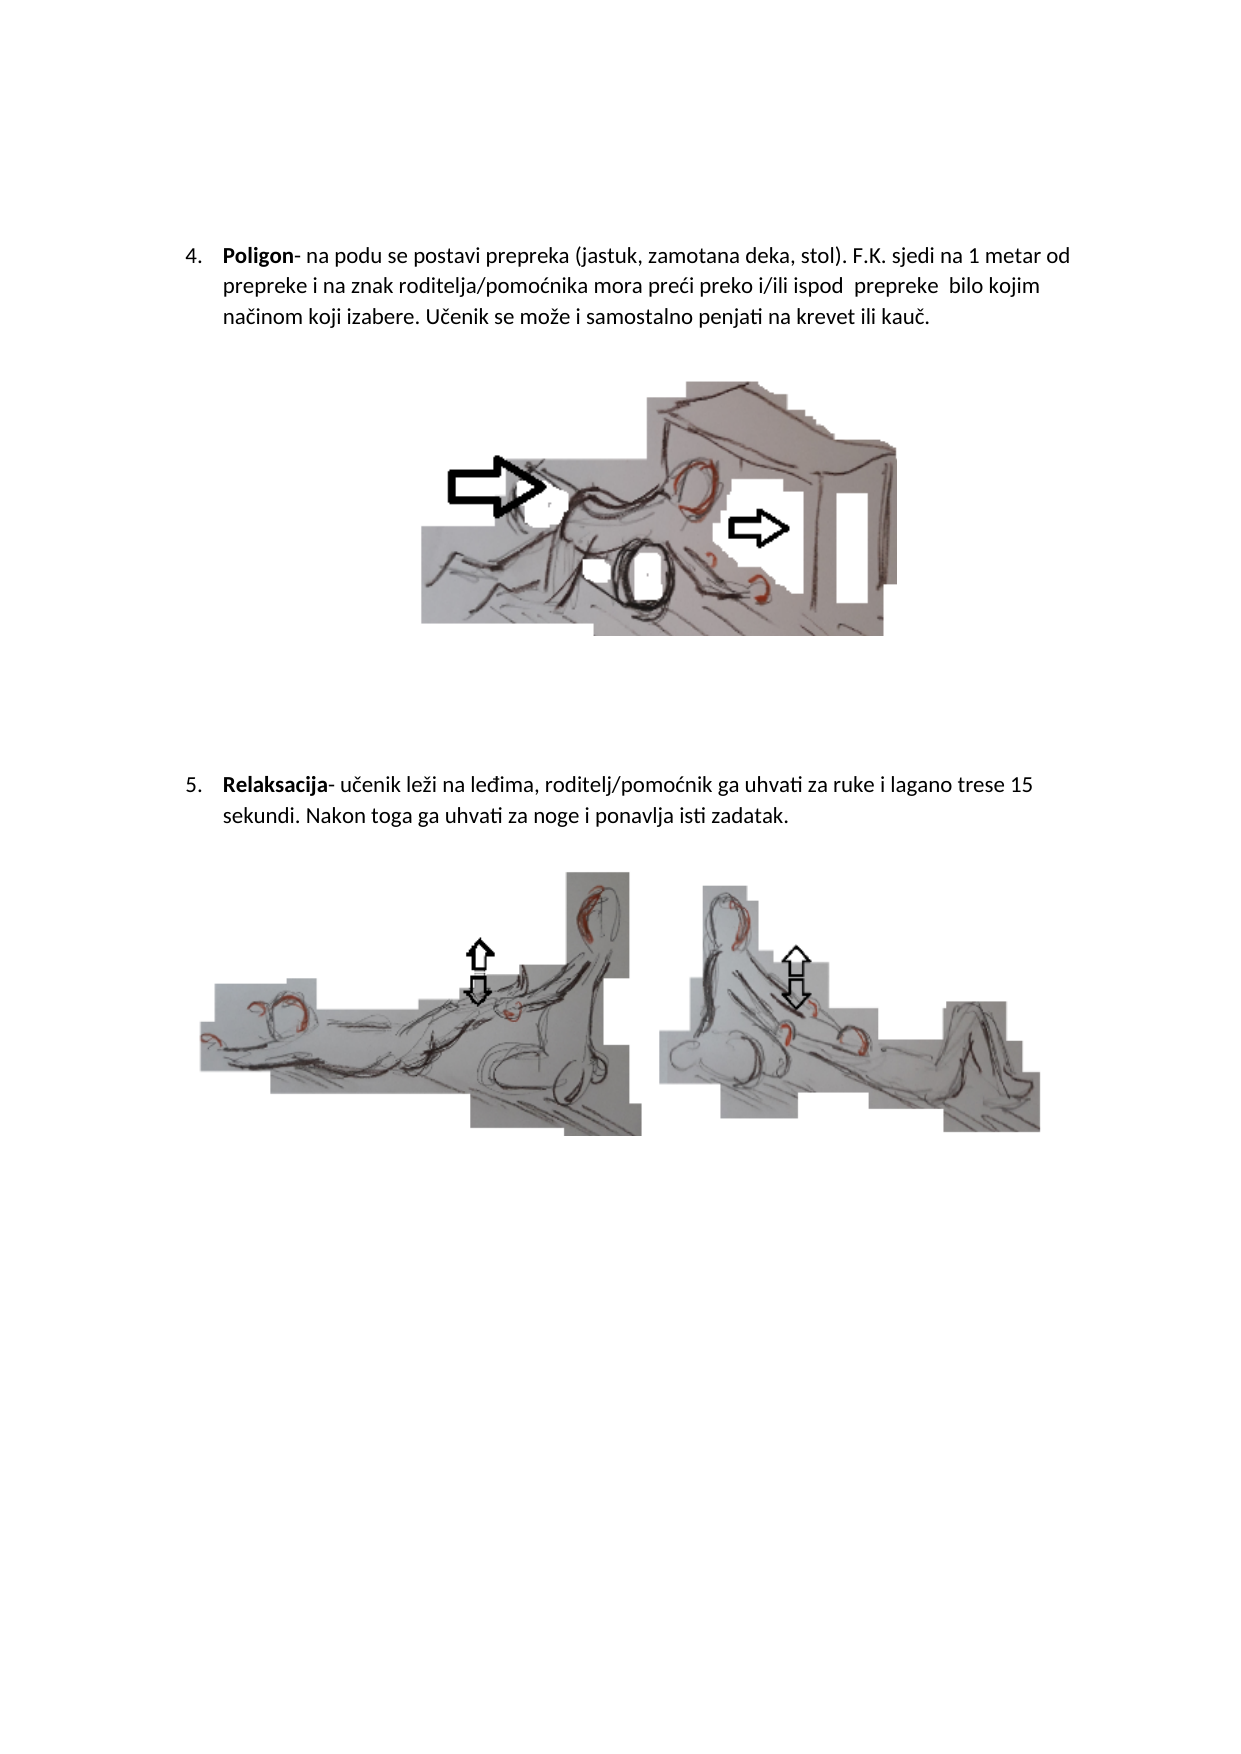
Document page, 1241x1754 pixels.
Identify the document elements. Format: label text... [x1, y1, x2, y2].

list Poligon- na podu se postavi prepreka (jastuk, zamotana deka, stol). F.K. sjedi na 1 metar od prepreke i na znak roditelja/pomoćnika mora preći preko i/ili ispod prepreke bilo kojim načinom koji izabere. Učenik se može i samostalno penjati na krevet ili kauč. [185, 241, 1093, 330]
list Relaksacija- učenik leži na leđima, roditelj/pomoćnik ga uhvati za ruke i lagano trese 15 sekundi. Nakon toga ga uhvati za noge i ponavlja isti zadatak. [185, 771, 1093, 829]
picture [193, 856, 1044, 1134]
picture [409, 375, 896, 635]
